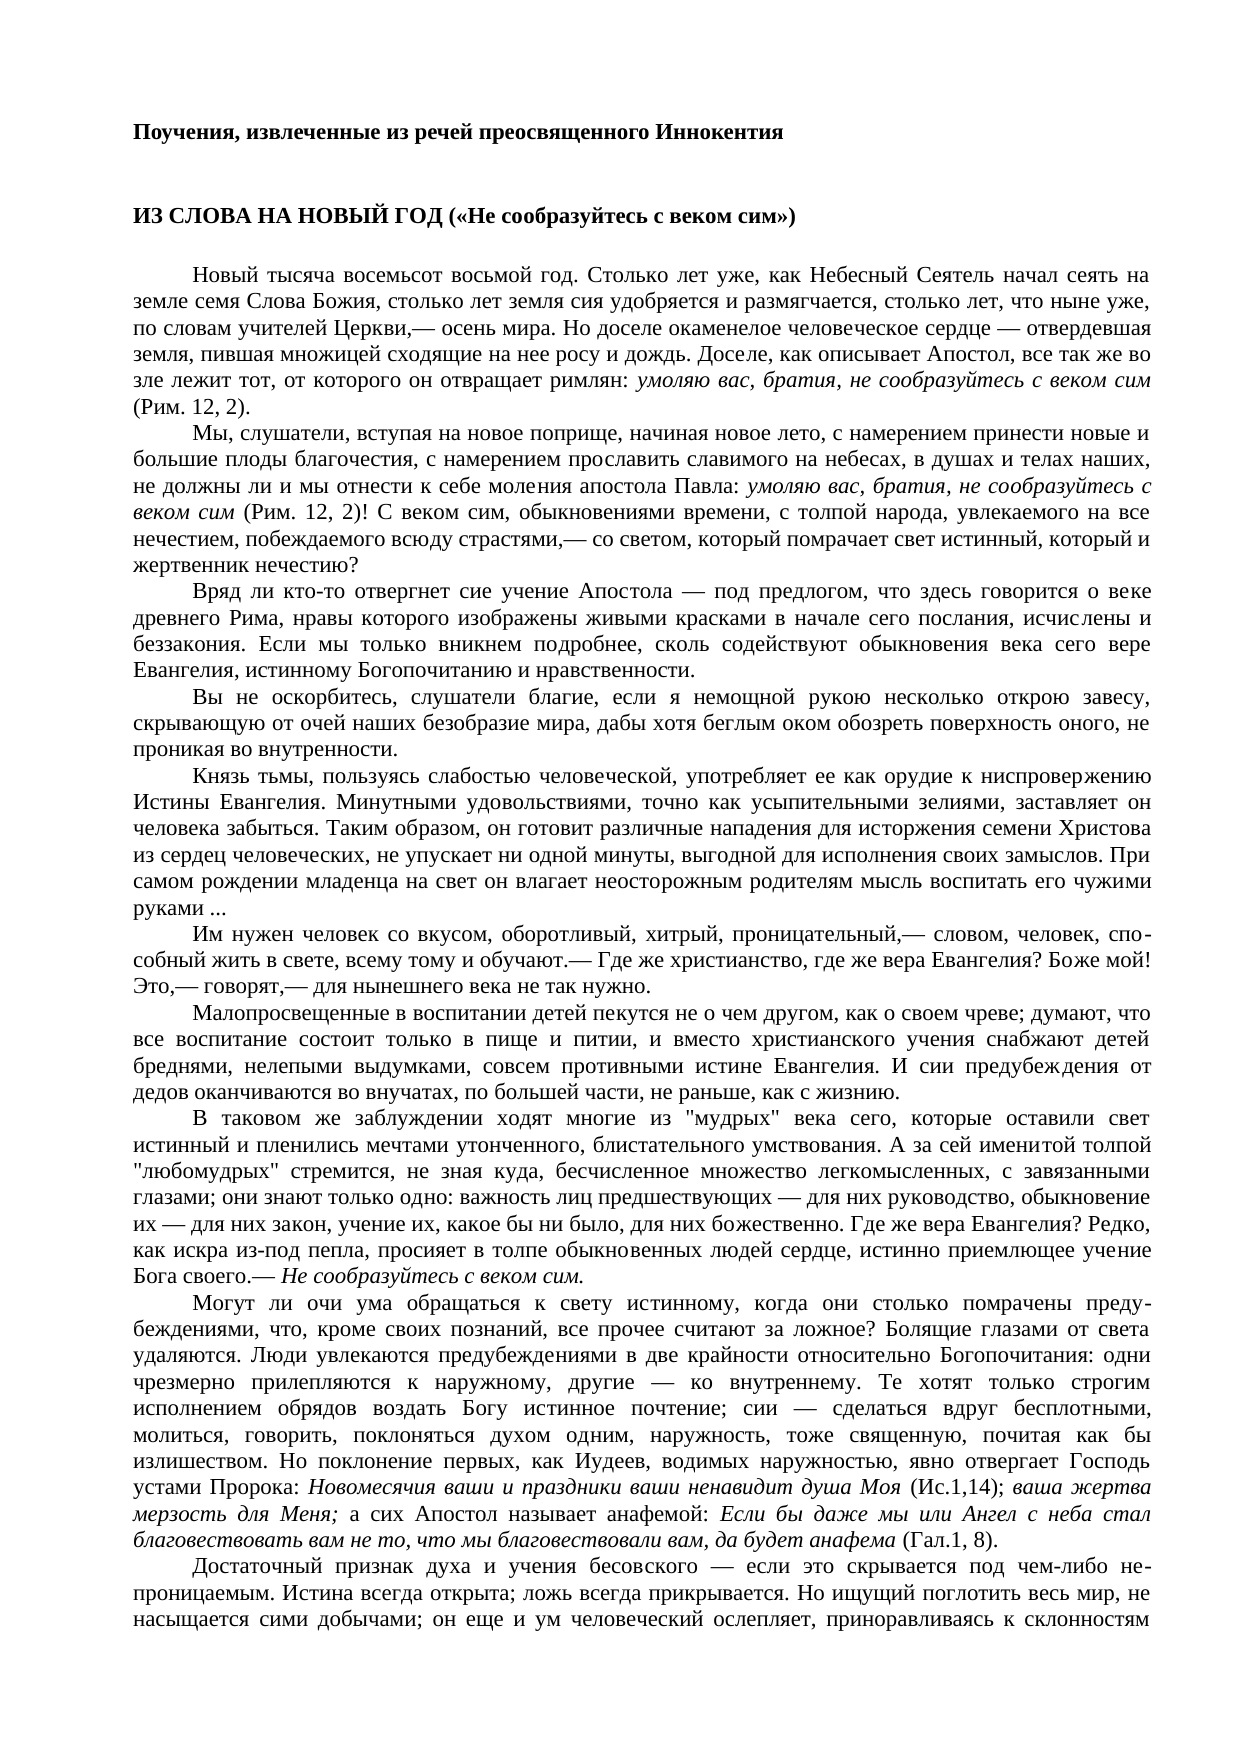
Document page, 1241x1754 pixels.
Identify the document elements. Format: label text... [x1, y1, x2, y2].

text Могут ли очи ума обращаться к свету истинному, когда они столько помрачены предубеждениями, что, кроме своих познаний, все прочее считают за ложное? Болящие глазами от света удаляются. Люди увлекаются предубеждениями в две крайности относительно Богопочитания: одни чрезмерно прилепляются к наружному, другие — ко внутреннему. Те хотят только строгим исполнением обрядов воздать Богу истинное почтение; сии — сделаться вдруг бесплотными, молиться, говорить, поклоняться духом одним, наружность, тоже священную, почитая как бы излишеством. Но поклонение первых, как Иудеев, водимых наружностью, явно отвергает Господь устами Пророка: Новомесячия ваши и праздники ваши ненавидит душа Моя (Ис.1,14); ваша жертва мерзость для Меня; а сих Апостол называет анафемой: Если бы даже мы или Ангел с неба стал благовествовать вам не то, что мы благовествовали вам, да будет анафема (Гал.1, 8). [133, 1289, 1152, 1552]
subtitle Поучения, извлеченные из речей преосвященного Иннокентия [133, 118, 1152, 144]
text Вряд ли кто-то отвергнет сие учение Апостола — под предлогом, что здесь говорится о веке древнего Рима, нравы которого изображены живыми красками в начале сего послания, исчислены и беззакония. Если мы только вникнем подробнее, сколь содействуют обыкновения века сего вере Евангелия, истинному Богопочитанию и нравственности. [133, 577, 1152, 683]
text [133, 1552, 1152, 1631]
text Князь тьмы, пользуясь слабостью человеческой, употребляет ее как орудие к ниспровержению Истины Евангелия. Минутными удовольствиями, точно как усыпительными зелиями, заставляет он человека забыться. Таким образом, он готовит различные нападения для исторжения семени Христова из сердец человеческих, не упускает ни одной минуты, выгодной для исполнения своих замыслов. При самом рождении младенца на свет он влагает неосторожным родителям мысль воспитать его чужими руками ... [133, 762, 1152, 920]
subtitle ИЗ СЛОВА НА НОВЫЙ ГОД («Не сообразуйтесь с веком сим») [133, 202, 1152, 228]
text Им нужен человек со вкусом, оборотливый, хитрый, проницательный,— словом, человек, способный жить в свете, всему тому и обучают.— Где же христианство, где же вера Евангелия? Боже мой! Это,— говорят,— для нынешнего века не так нужно. [133, 920, 1152, 999]
text Вы не оскорбитесь, слушатели благие, если я немощной рукою несколько открою завесу, скрывающую от очей наших безобразие мира, дабы хотя беглым оком обозреть поверхность оного, не проникая во внутренности. [133, 683, 1152, 762]
text Мы, слушатели, вступая на новое поприще, начиная новое лето, с намерением принести новые и большие плоды благочестия, с намерением прославить славимого на небесах, в душах и телах наших, не должны ли и мы отнести к себе моления апостола Павла: умоляю вас, братия, не сообразуйтесь с веком сим (Рим. 12, 2)! С веком сим, обыкновениями времени, с толпой народа, увлекаемого на все нечестием, побеждаемого всюду страстями,— со светом, который помрачает свет истинный, который и жертвенник нечестию? [133, 419, 1152, 577]
text Новый тысяча восемьсот восьмой год. Столько лет уже, как Небесный Сеятель начал сеять на земле семя Слова Божия, столько лет земля сия удобряется и размягчается, столько лет, что ныне уже, по словам учителей Церкви,— осень мира. Но доселе окаменелое человеческое сердце — отвердевшая земля, пившая множицей сходящие на нее росу и дождь. Доселе, как описывает Апостол, все так же во зле лежит тот, от которого он отвращает римлян: умоляю вас, братия, не сообразуйтесь с веком сим (Рим. 12, 2). [133, 261, 1152, 419]
text В таковом же заблуждении ходят многие из "мудрых" века сего, которые оставили свет истинный и пленились мечтами утонченного, блистательного умствования. А за сей именитой толпой "любомудрых" стремится, не зная куда, бесчисленное множество легкомысленных, с завязанными глазами; они знают только одно: важность лиц предшествующих — для них руководство, обыкновение их — для них закон, учение их, какое бы ни было, для них божественно. Где же вера Евангелия? Редко, как искра из-под пепла, просияет в толпе обыкновенных людей сердце, истинно приемлющее учение Бога своего.— Не сообразуйтесь с веком сим. [133, 1104, 1152, 1289]
text Малопросвещенные в воспитании детей пекутся не о чем другом, как о своем чреве; думают, что все воспитание состоит только в пище и питии, и вместо христианского учения снабжают детей бреднями, нелепыми выдумками, совсем противными истине Евангелия. И сии предубеждения от дедов оканчиваются во внучатах, по большей части, не раньше, как с жизнию. [133, 999, 1152, 1104]
